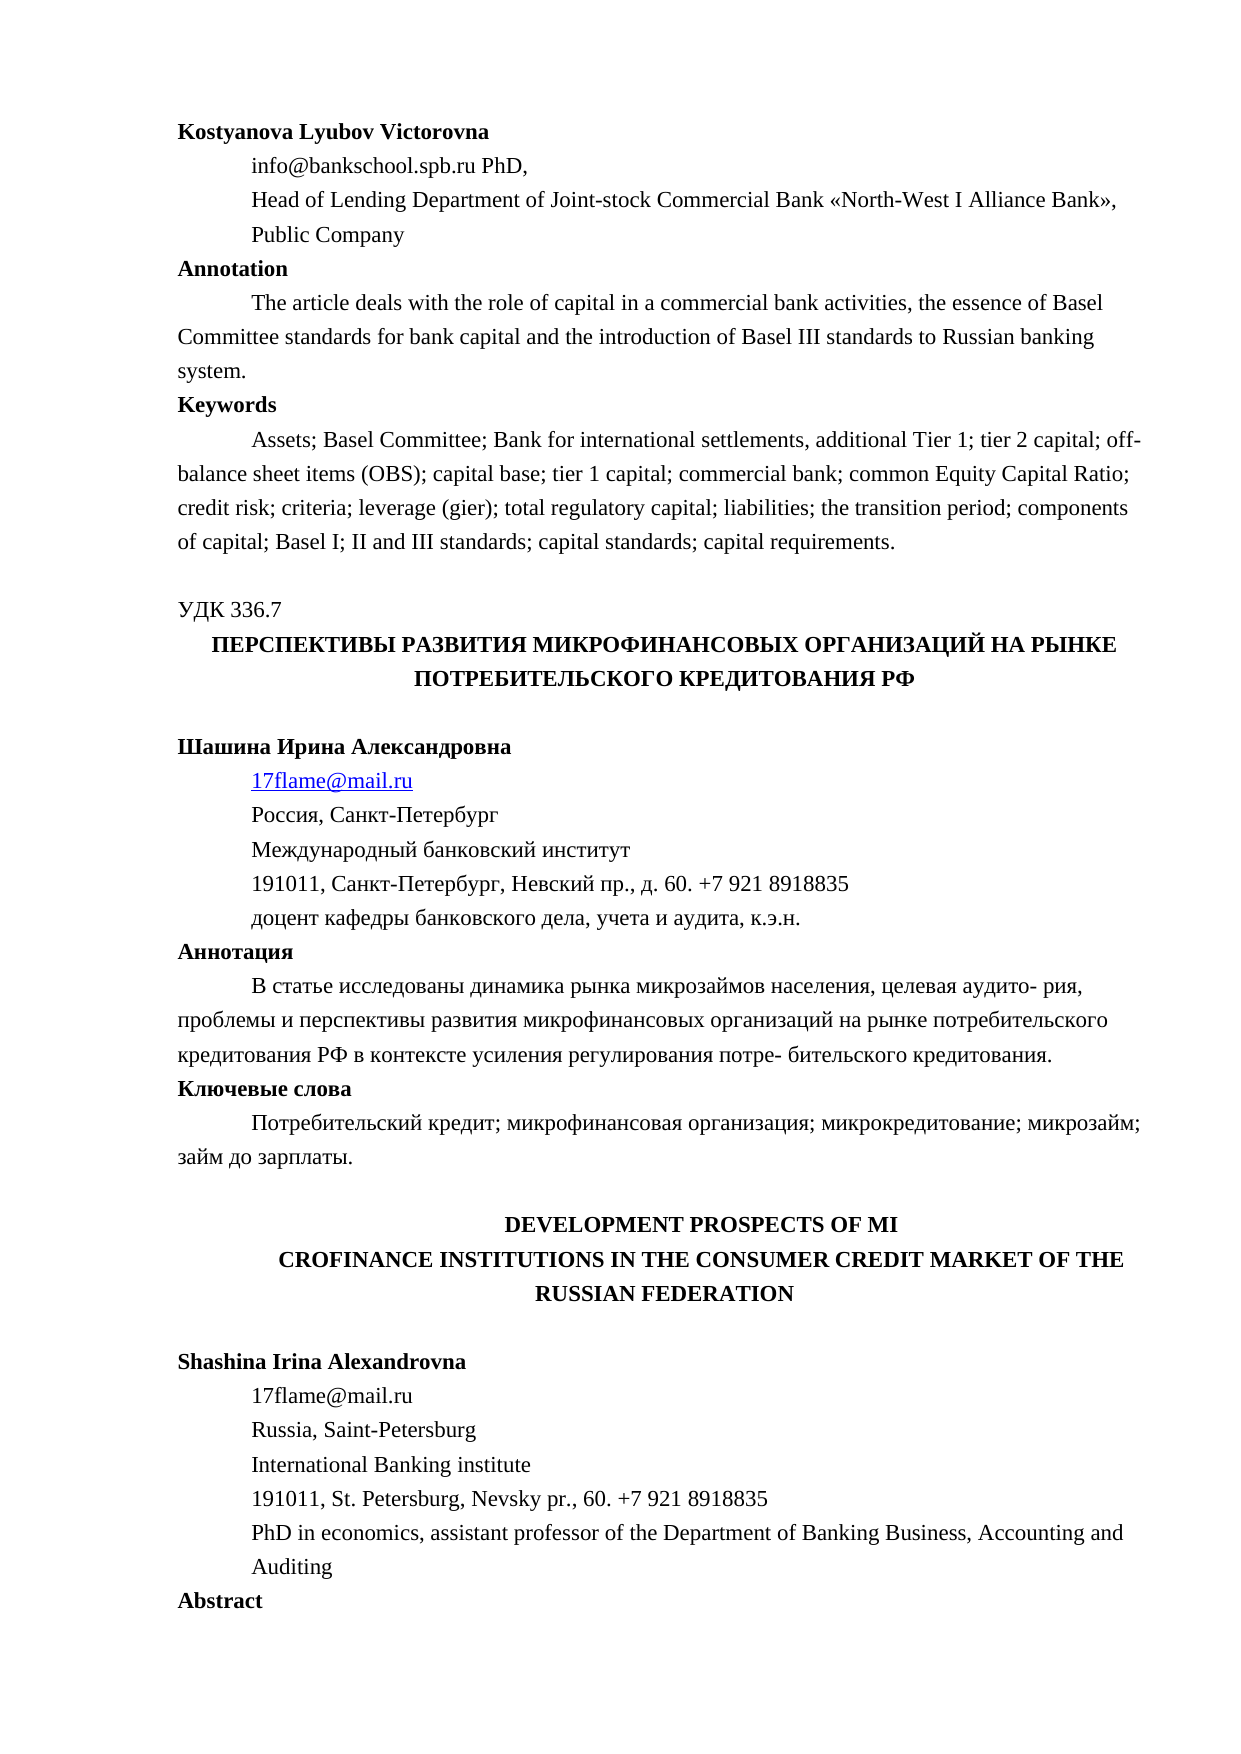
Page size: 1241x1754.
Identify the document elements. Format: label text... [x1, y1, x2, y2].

text УДК 336.7 [177, 596, 1152, 623]
text Abstract [177, 1587, 1152, 1614]
text Keywords [177, 391, 1152, 418]
text Международный банковский институт [177, 836, 1152, 862]
text DEVELOPMENT PROSPECTS OF MI [177, 1211, 1152, 1238]
text Россия, Санкт-Петербург [177, 801, 1152, 828]
text PhD in economics, assistant professor of the Department of Banking Business, Accounting and Auditing [251, 1519, 1152, 1579]
text info@bankschool.spb.ru PhD, [177, 152, 1152, 179]
text Shashina Irina Alexandrovna [177, 1348, 1152, 1374]
text ПЕРСПЕКТИВЫ РАЗВИТИЯ МИКРОФИНАНСОВЫХ ОРГАНИЗАЦИЙ НА РЫНКЕ ПОТРЕБИТЕЛЬСКОГО КРЕДИТОВАНИЯ РФ [177, 631, 1152, 691]
text The article deals with the role of capital in a commercial bank activities, the essence of Basel Committee standards for bank capital and the introduction of Basel III standards to Russian banking system. [177, 289, 1152, 384]
text Kostyanova Lyubov Victorovna [177, 118, 1152, 144]
text CROFINANCE INSTITUTIONS IN THE CONSUMER CREDIT MARKET OF THE RUSSIAN FEDERATION [177, 1246, 1152, 1306]
text International Banking institute [177, 1451, 1152, 1477]
text Аssets; Basel Committee; Bank for international settlements, additional Tier 1; tier 2 capital; off-balance sheet items (OBS); capital base; tier 1 capital; commercial bank; common Equity Capital Ratio; credit risk; criteria; leverage (gier); total regulatory capital; liabilities; the transition period; components of capital; Basel I; II and III standards; capital standards; capital requirements. [177, 426, 1152, 554]
text Потребительский кредит; микрофинансовая организация; микрокредитование; микрозайм; займ до зарплаты. [177, 1109, 1152, 1169]
text Annotation [177, 255, 1152, 281]
text 191011, St. Petersburg, Nevsky pr., 60. +7 921 8918835 [177, 1485, 1152, 1511]
text 17flame@mail.ru [177, 1382, 1152, 1409]
text Head of Lending Department of Joint-stock Commercial Bank «North-West I Alliance Bank», Public Company [251, 186, 1152, 247]
text В статье исследованы динамика рынка микрозаймов населения, целевая аудито- рия, проблемы и перспективы развития микрофинансовых организаций на рынке потребительского кредитования РФ в контексте усиления регулирования потре- бительского кредитования. Ключевые слова [177, 972, 1152, 1101]
text Russia, Saint-Petersburg [177, 1416, 1152, 1443]
text Аннотация [177, 938, 1152, 964]
text Шашина Ирина Александровна [177, 733, 1152, 759]
text 191011, Санкт-Петербург, Невский пр., д. 60. +7 921 8918835 [177, 870, 1152, 896]
text доцент кафедры банковского дела, учета и аудита, к.э.н. [177, 904, 1152, 930]
text 17flame@mail.ru [177, 767, 1152, 794]
